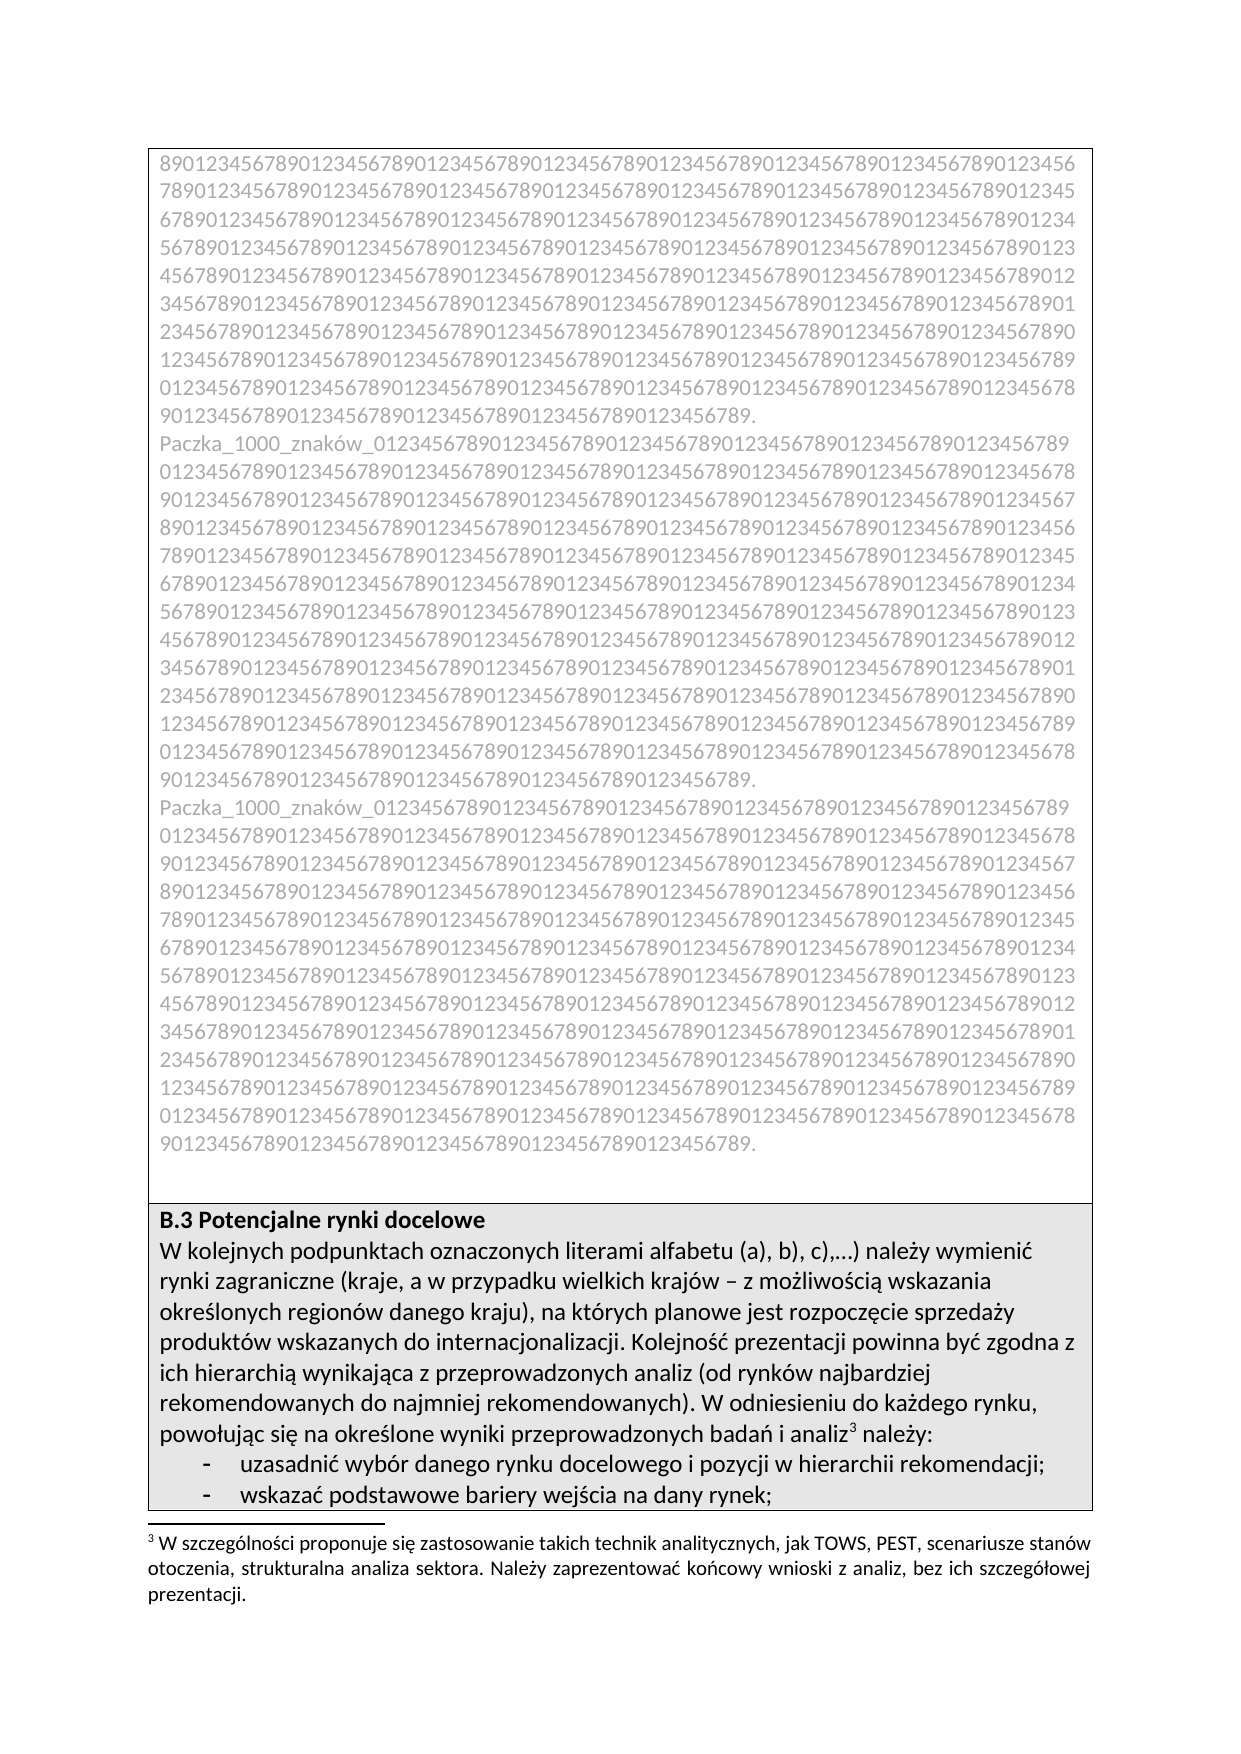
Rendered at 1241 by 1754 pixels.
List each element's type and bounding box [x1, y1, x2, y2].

table_cell [149, 149, 1092, 1203]
table_cell [149, 1204, 1092, 1509]
